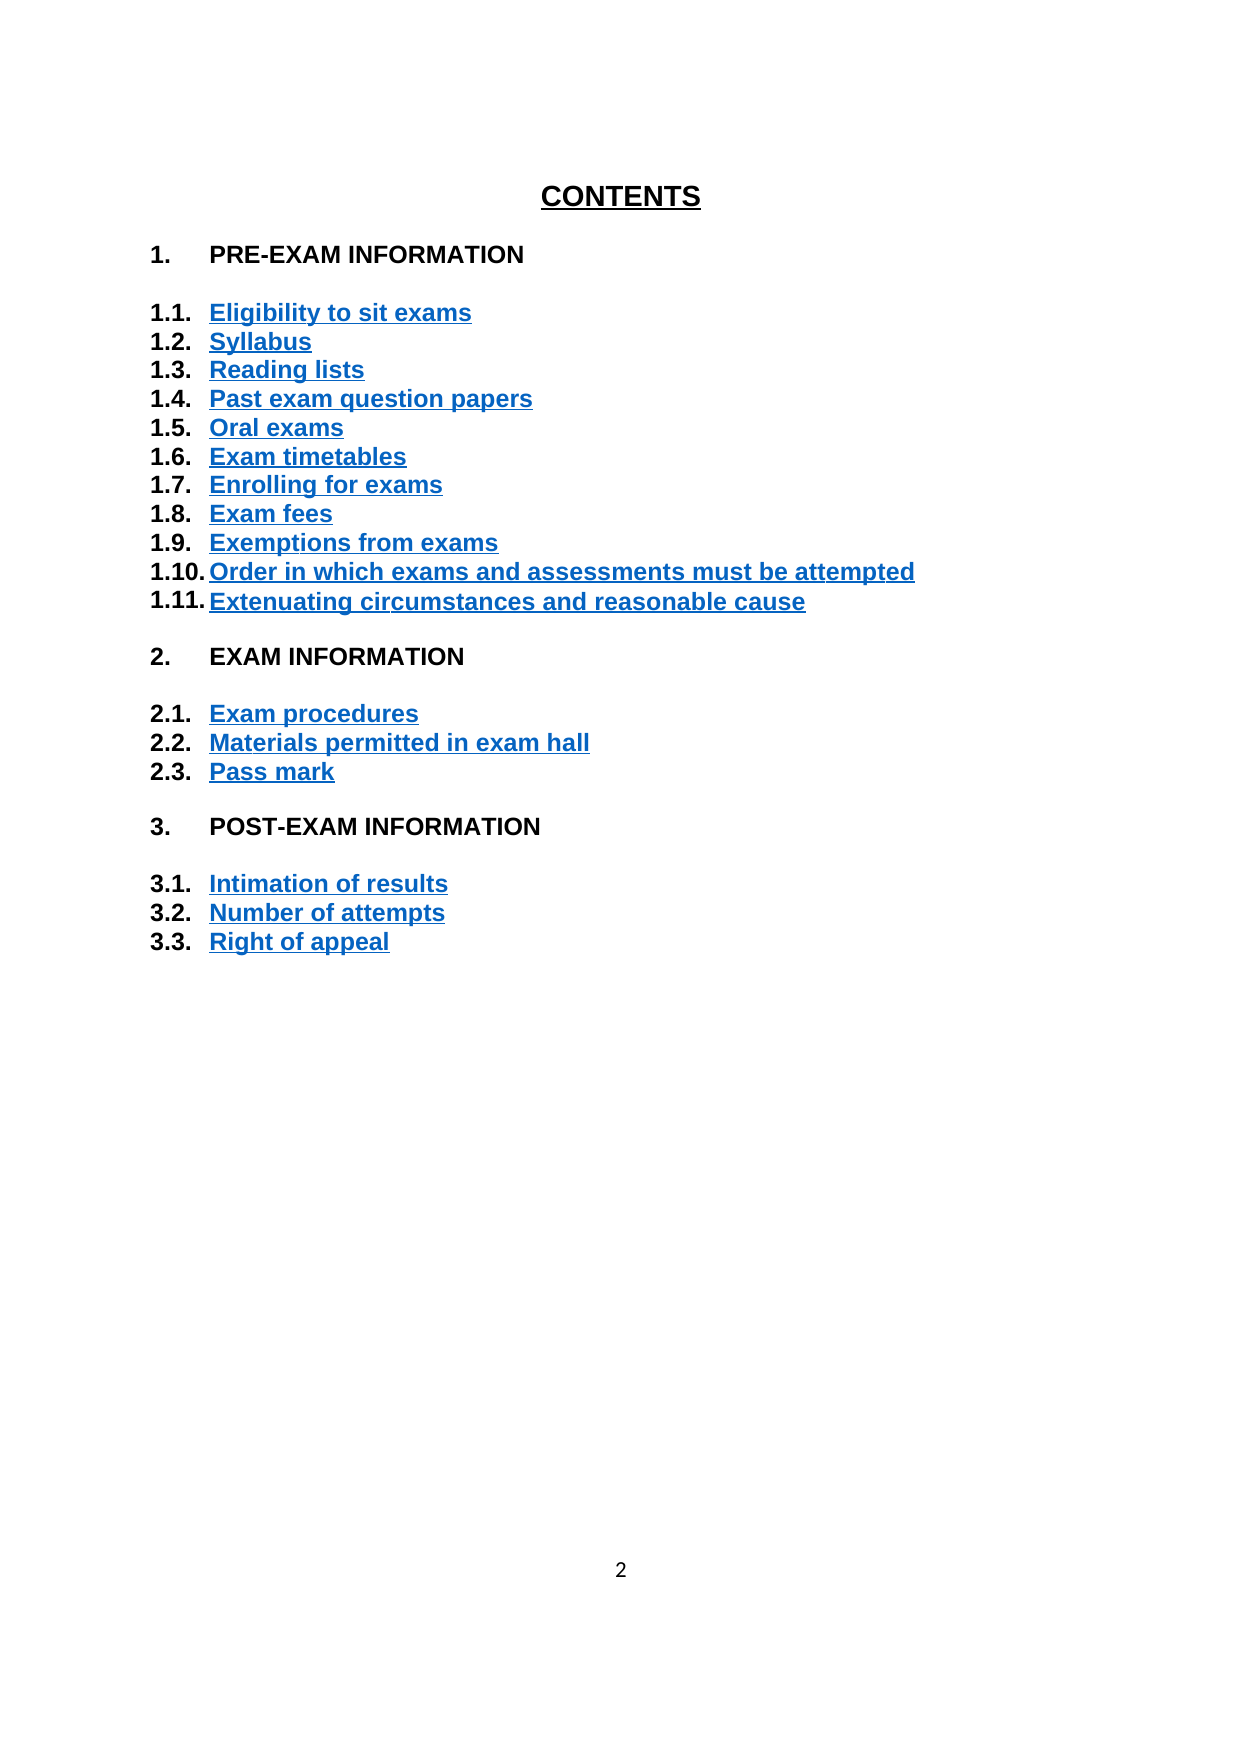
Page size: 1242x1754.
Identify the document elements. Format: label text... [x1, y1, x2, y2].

list Exam procedures [150, 699, 1092, 728]
list Enrolling for exams [150, 470, 1092, 499]
list Number of attempts [150, 898, 1092, 927]
list Past exam question papers [150, 384, 1092, 413]
list POST-EXAM INFORMATION [150, 812, 1092, 840]
list Eligibility to sit exams [150, 298, 1092, 327]
list PRE-EXAM INFORMATION [150, 240, 1092, 269]
list Right of appeal [150, 927, 1092, 955]
text CONTENTS [150, 179, 1092, 212]
list Order in which exams and assessments must be attempted [150, 557, 1092, 585]
list Exemptions from exams [150, 528, 1092, 557]
list Exam fees [150, 499, 1092, 528]
list Extenuating circumstances and reasonable cause [150, 585, 1092, 615]
list Exam timetables [150, 442, 1092, 470]
list EXAM INFORMATION [150, 642, 1092, 670]
list Materials permitted in exam hall [150, 728, 1092, 757]
list Pass mark [150, 757, 1092, 785]
list Oral exams [150, 413, 1092, 442]
list Reading lists [150, 355, 1092, 384]
list Intimation of results [150, 869, 1092, 898]
list Syllabus [150, 327, 1092, 355]
